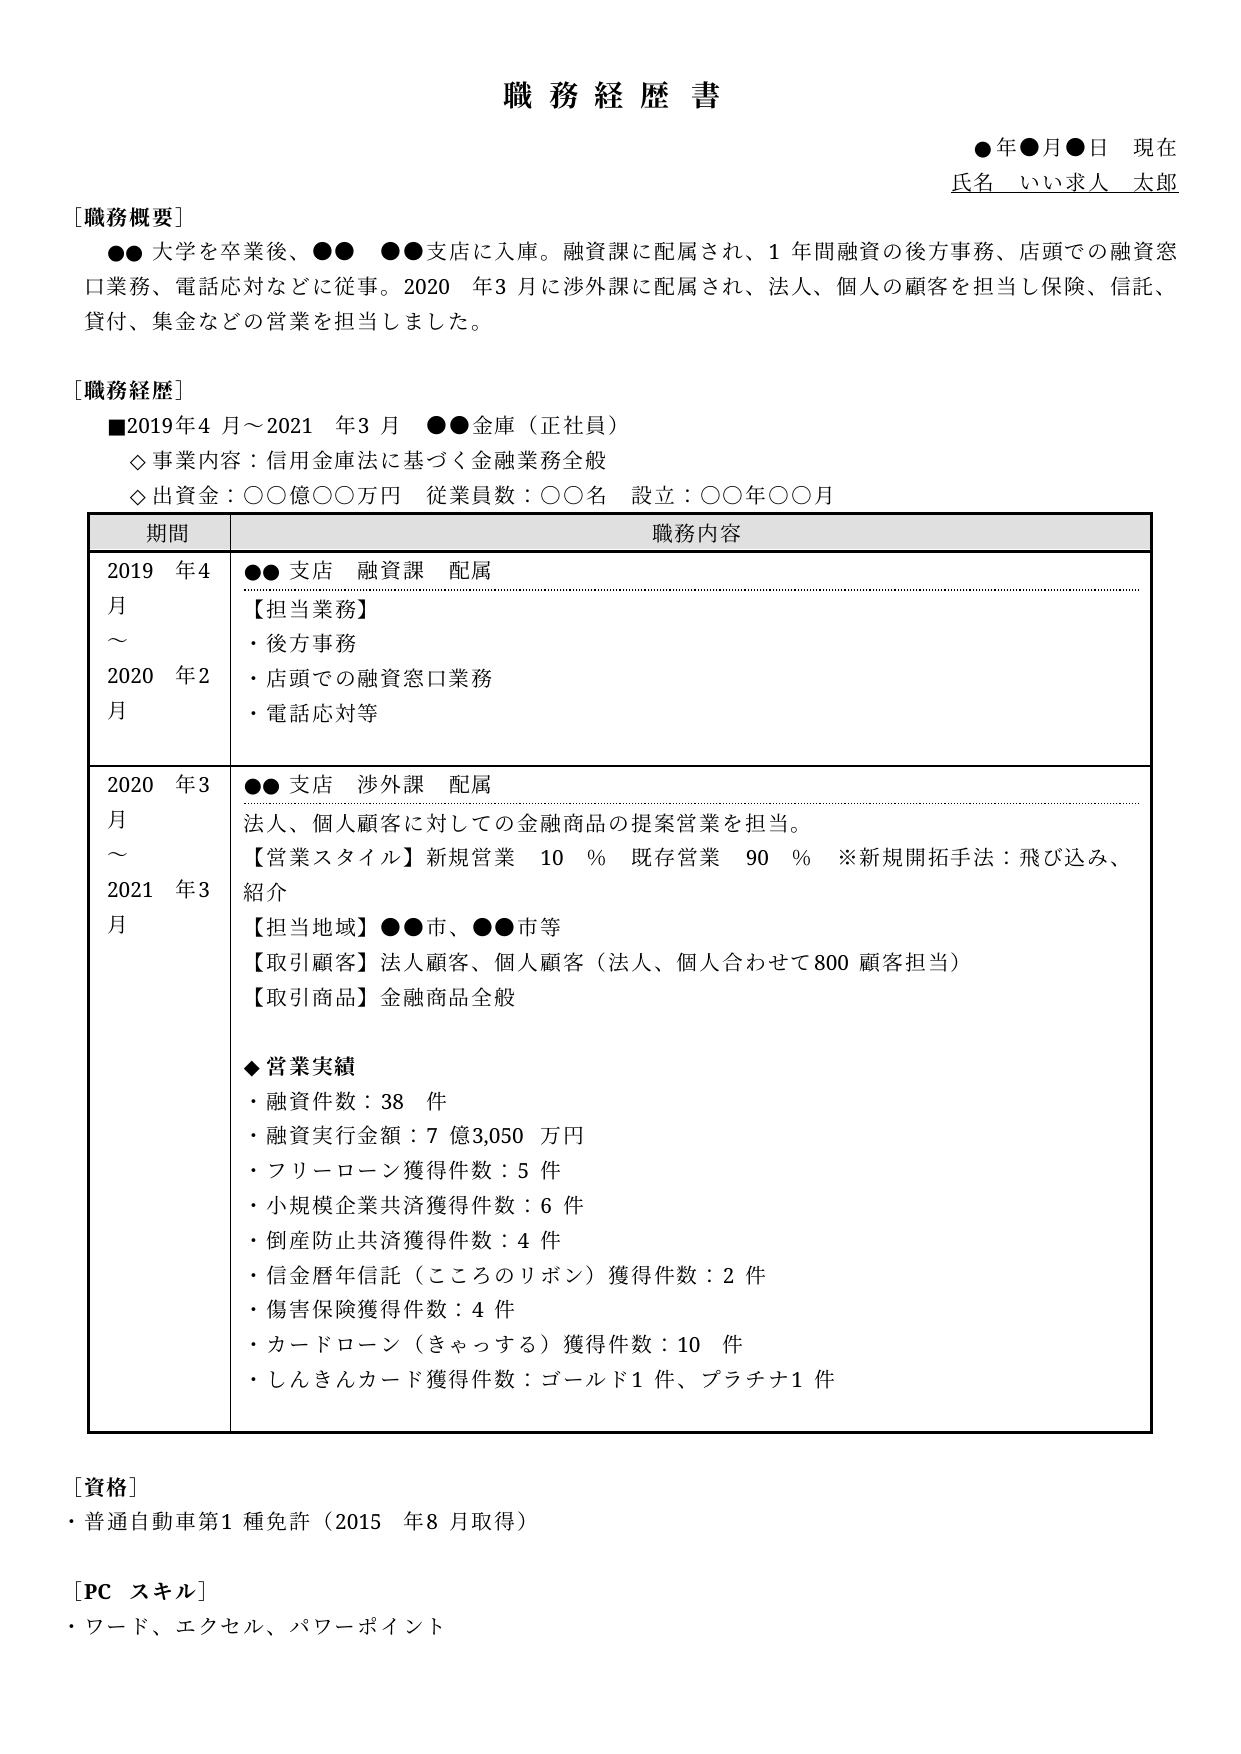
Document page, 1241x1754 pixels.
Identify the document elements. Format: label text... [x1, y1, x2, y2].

text ［職務経歴］ [61, 372, 1179, 407]
text ［PCスキル］ [61, 1573, 1179, 1608]
table_cell 2019年4月 ～ 2020年2月 [90, 553, 230, 764]
text ◇事業内容：信用金庫法に基づく金融業務全般 [61, 442, 1179, 477]
table_cell ●●支店 融資課 配属 【担当業務】 ・後方事務 ・店頭での融資窓口業務 ・電話応対等 [231, 553, 1150, 764]
text ・ワード、エクセル、パワーポイント [61, 1608, 1179, 1643]
text ●●大学を卒業後、●● ●●支店に入庫。融資課に配属され、1年間融資の後方事務、店頭での融資窓口業務、電話応対などに従事。2020年3月に渉外課に配属され、法人、個人の顧客を担当し保険、信託、貸付、集金などの営業を担当しました。 [83, 233, 1179, 338]
text ・普通自動車第1種免許（2015年8月取得） [61, 1503, 1179, 1538]
table_cell ●●支店 渉外課 配属 法人、個人顧客に対しての金融商品の提案営業を担当。 【営業スタイル】新規営業 10％ 既存営業 90％ ※新規開拓手法：飛び込み、紹介 【担当地域】●●市、●●市等 【取引顧客】法人顧客、個人顧客（法人、個人合わせて800顧客担当） 【取引商品】金融商品全般 ◆営業実績 ・融資件数：38件 ・融資実行金額：7億3,050万円 ・フリーローン獲得件数：5件 ・小規模企業共済獲得件数：6件 ・倒産防止共済獲得件数：4件 ・信金暦年信託（こころのリボン）獲得件数：2件 ・傷害保険獲得件数：4件 ・カードローン（きゃっする）獲得件数：10件 ・しんきんカード獲得件数：ゴールド1件、プラチナ1件 [231, 767, 1150, 1431]
text ［資格］ [61, 1469, 1179, 1503]
text 職務経歴書 [61, 59, 1179, 129]
text ●年●月●日 現在 [61, 129, 1179, 164]
table_header 期間 [90, 515, 230, 549]
table_cell 2020年3月 ～ 2021年3月 [90, 767, 230, 1431]
text ◇出資金：○○億○○万円 従業員数：○○名 設立：○○年○○月 [61, 477, 1179, 512]
table_header 職務内容 [231, 515, 1150, 549]
text 氏名 いい求人 太郎 [61, 164, 1179, 198]
text ■2019年4月～2021年3月 ●●金庫（正社員） [61, 407, 1179, 442]
text ［職務概要］ [61, 198, 1179, 233]
